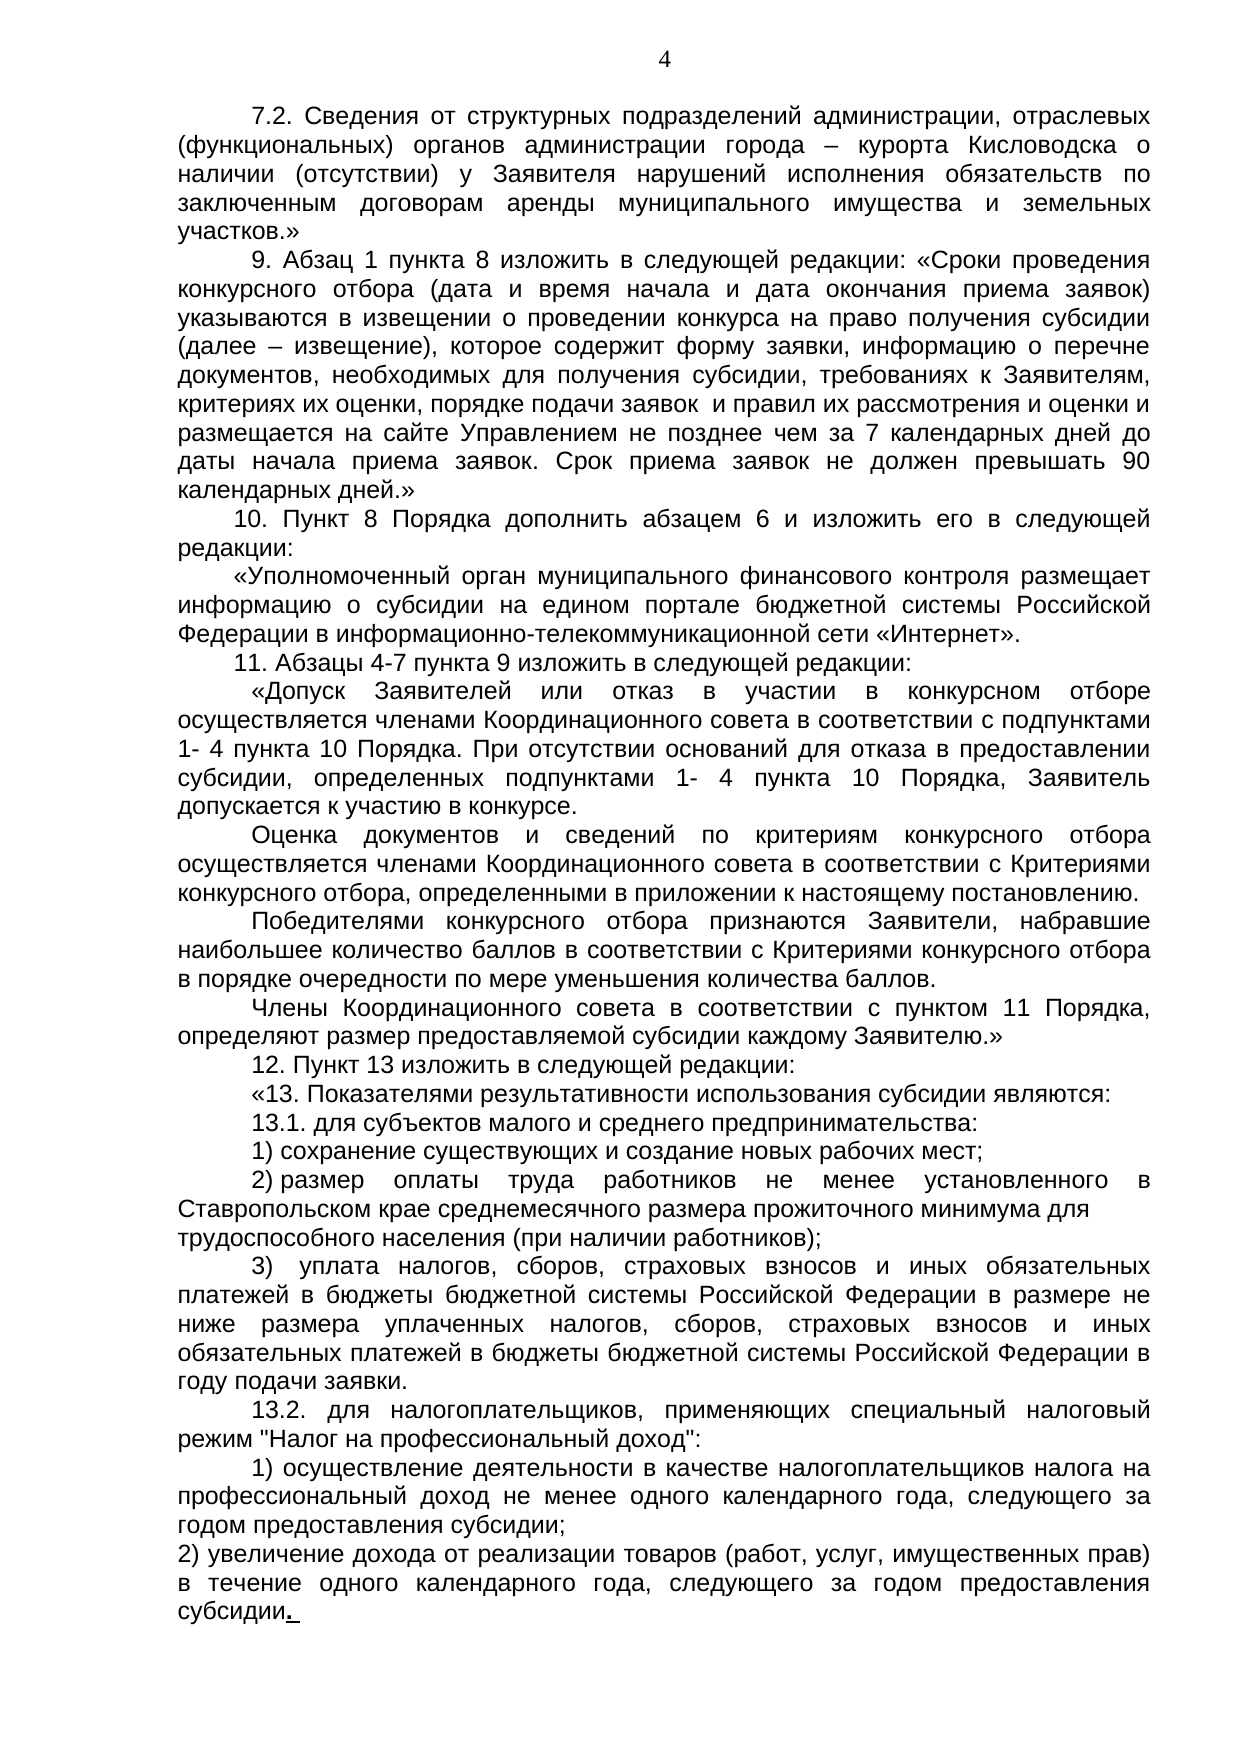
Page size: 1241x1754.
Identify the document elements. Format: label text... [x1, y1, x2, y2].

text 13.1. для субъектов малого и среднего предпринимательства: [177, 1107, 1152, 1136]
text «Допуск Заявителей или отказ в участии в конкурсном отборе осуществляется членами Координационного совета в соответствии с подпунктами 1- 4 пункта 10 Порядка. При отсутствии оснований для отказа в предоставлении субсидии, определенных подпунктами 1- 4 пункта 10 Порядка, Заявитель допускается к участию в конкурсе. [177, 676, 1152, 820]
text Члены Координационного совета в соответствии с пунктом 11 Порядка, определяют размер предоставляемой субсидии каждому Заявителю.» [177, 992, 1152, 1050]
text 1) осуществление деятельности в качестве налогоплательщиков налога на профессиональный доход не менее одного календарного года, следующего за годом предоставления субсидии; [177, 1452, 1152, 1539]
text 10. Пункт 8 Порядка дополнить абзацем 6 и изложить его в следующей редакции: [177, 504, 1152, 561]
text 11. Абзацы 4-7 пункта 9 изложить в следующей редакции: [177, 647, 1152, 676]
text 13.2. для налогоплательщиков, применяющих специальный налоговый режим "Налог на профессиональный доход": [177, 1395, 1152, 1452]
text 12. Пункт 13 изложить в следующей редакции: [177, 1050, 1152, 1079]
text Оценка документов и сведений по критериям конкурсного отбора осуществляется членами Координационного совета в соответствии с Критериями конкурсного отбора, определенными в приложении к настоящему постановлению. [177, 820, 1152, 906]
text 1) сохранение существующих и создание новых рабочих мест; [177, 1136, 1152, 1165]
text 9. Абзац 1 пункта 8 изложить в следующей редакции: «Сроки проведения конкурсного отбора (дата и время начала и дата окончания приема заявок) указываются в извещении о проведении конкурса на право получения субсидии (далее – извещение), которое содержит форму заявки, информацию о перечне документов, необходимых для получения субсидии, требованиях к Заявителям, критериях их оценки, порядке подачи заявок и правил их рассмотрения и оценки и размещается на сайте Управлением не позднее чем за 7 календарных дней до даты начала приема заявок. Срок приема заявок не должен превышать 90 календарных дней.» [177, 245, 1152, 504]
text 2) размер оплаты труда работников не менее установленного в Ставропольском крае среднемесячного размера прожиточного минимума для [177, 1165, 1152, 1222]
text Победителями конкурсного отбора признаются Заявители, набравшие наибольшее количество баллов в соответствии с Критериями конкурсного отбора в порядке очередности по мере уменьшения количества баллов. [177, 906, 1152, 992]
text «Уполномоченный орган муниципального финансового контроля размещает информацию о субсидии на едином портале бюджетной системы Российской Федерации в информационно-телекоммуникационной сети «Интернет». [177, 561, 1152, 647]
text 3) уплата налогов, сборов, страховых взносов и иных обязательных платежей в бюджеты бюджетной системы Российской Федерации в размере не ниже размера уплаченных налогов, сборов, страховых взносов и иных обязательных платежей в бюджеты бюджетной системы Российской Федерации в году подачи заявки. [177, 1251, 1152, 1395]
text трудоспособного населения (при наличии работников); [177, 1222, 1152, 1251]
text 7.2. Сведения от структурных подразделений администрации, отраслевых (функциональных) органов администрации города – курорта Кисловодска о наличии (отсутствии) у Заявителя нарушений исполнения обязательств по заключенным договорам аренды муниципального имущества и земельных участков.» [177, 101, 1152, 245]
text «13. Показателями результативности использования субсидии являются: [177, 1079, 1152, 1107]
text 2) увеличение дохода от реализации товаров (работ, услуг, имущественных прав) в течение одного календарного года, следующего за годом предоставления субсидии. [177, 1539, 1152, 1625]
